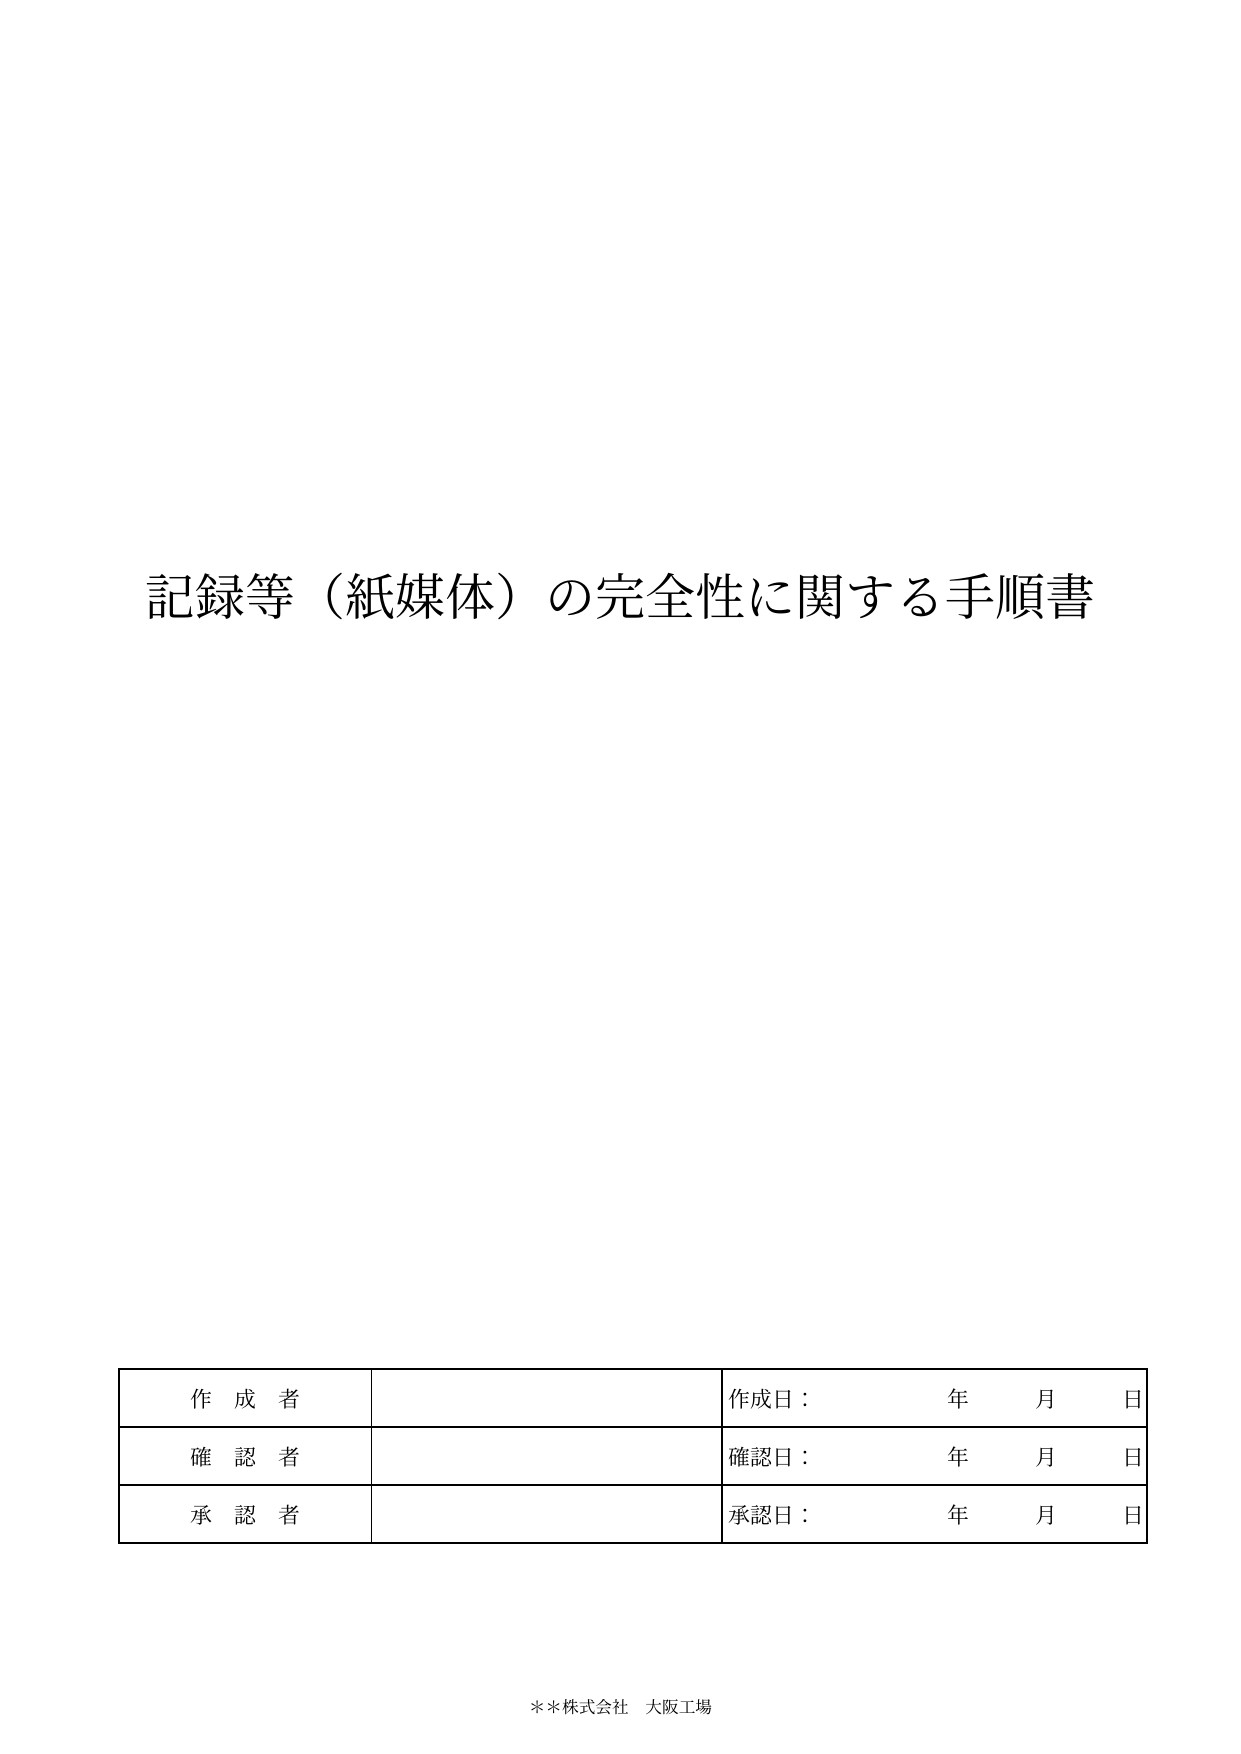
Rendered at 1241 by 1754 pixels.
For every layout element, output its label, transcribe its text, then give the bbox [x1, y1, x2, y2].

table_header 作成日： 年 月 日 [723, 1370, 1146, 1426]
table_header [372, 1370, 721, 1426]
table_cell 承 認 者 [120, 1486, 371, 1542]
table_cell 承認日： 年 月 日 [723, 1486, 1146, 1542]
table_cell 確認日： 年 月 日 [723, 1428, 1146, 1484]
table_header 作 成 者 [120, 1370, 371, 1426]
table_cell 確 認 者 [120, 1428, 371, 1484]
table_cell [372, 1428, 721, 1484]
table_cell [372, 1486, 721, 1542]
text 記録等（紙媒体）の完全性に関する手順書 [118, 558, 1122, 630]
